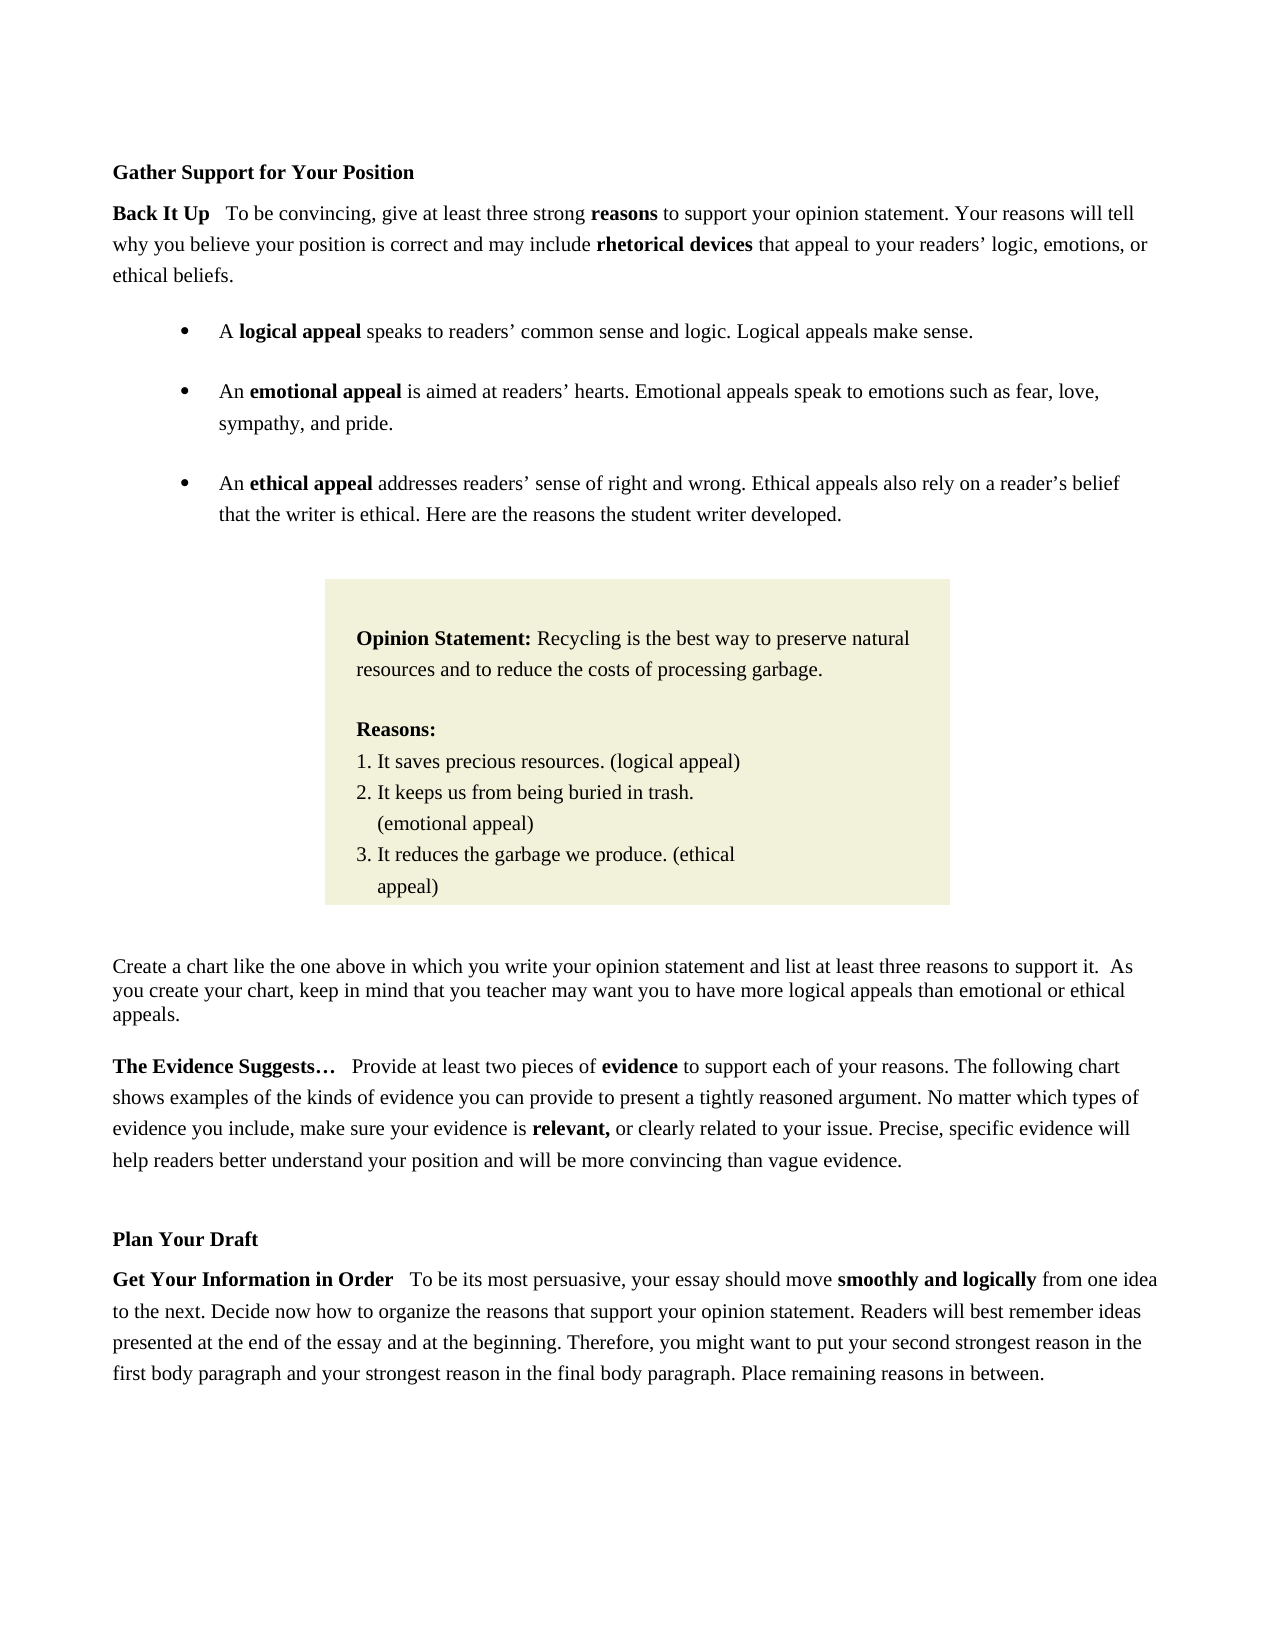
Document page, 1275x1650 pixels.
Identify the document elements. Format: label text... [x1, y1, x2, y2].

text Get Your Information in Order To be its most persuasive, your essay should move smoothly and logically from one idea to the next. Decide now how to organize the reasons that support your opinion statement. Readers will best remember ideas presented at the end of the essay and at the beginning. Therefore, you might want to put your second strongest reason in the first body paragraph and your strongest reason in the final body paragraph. Place remaining reasons in between. [112, 1260, 1162, 1385]
text Plan Your Draft [112, 1216, 1162, 1251]
text The Evidence Suggests… Provide at least two pieces of evidence to support each of your reasons. The following chart shows examples of the kinds of evidence you can provide to present a tightly reasoned argument. No matter which types of evidence you include, make sure your evidence is relevant, or clearly related to your issue. Precise, specific evidence will help readers better understand your position and will be more convincing than vague evidence. [112, 1047, 1162, 1172]
text Back It Up To be convincing, give at least three strong reasons to support your opinion statement. Your reasons will tell why you believe your position is correct and may include rhetorical devices that appeal to your readers’ logic, emotions, or ethical beliefs. [112, 194, 1162, 287]
table_header Opinion Statement: Recycling is the best way to preserve natural resources and to reduce the costs of processing garbage. Reasons: 1. It saves precious resources. (logical appeal) 2. It keeps us from being buried in trash. (emotional appeal) 3. It reduces the garbage we produce. (ethical appeal) [325, 579, 950, 905]
text Create a chart like the one above in which you write your opinion statement and list at least three reasons to support it. As you create your chart, keep in mind that you teacher may want you to have more logical appeals than emotional or ethical appeals. [112, 929, 1162, 1026]
text Gather Support for Your Position [112, 150, 1162, 184]
table_header A logical appeal speaks to readers’ common sense and logic. Logical appeals make sense. An emotional appeal is aimed at readers’ hearts. Emotional appeals speak to emotions such as fear, love, sympathy, and pride. An ethical appeal addresses readers’ sense of right and wrong. Ethical appeals also rely on a reader’s belief that the writer is ethical. Here are the reasons the student writer developed. [113, 312, 1162, 555]
